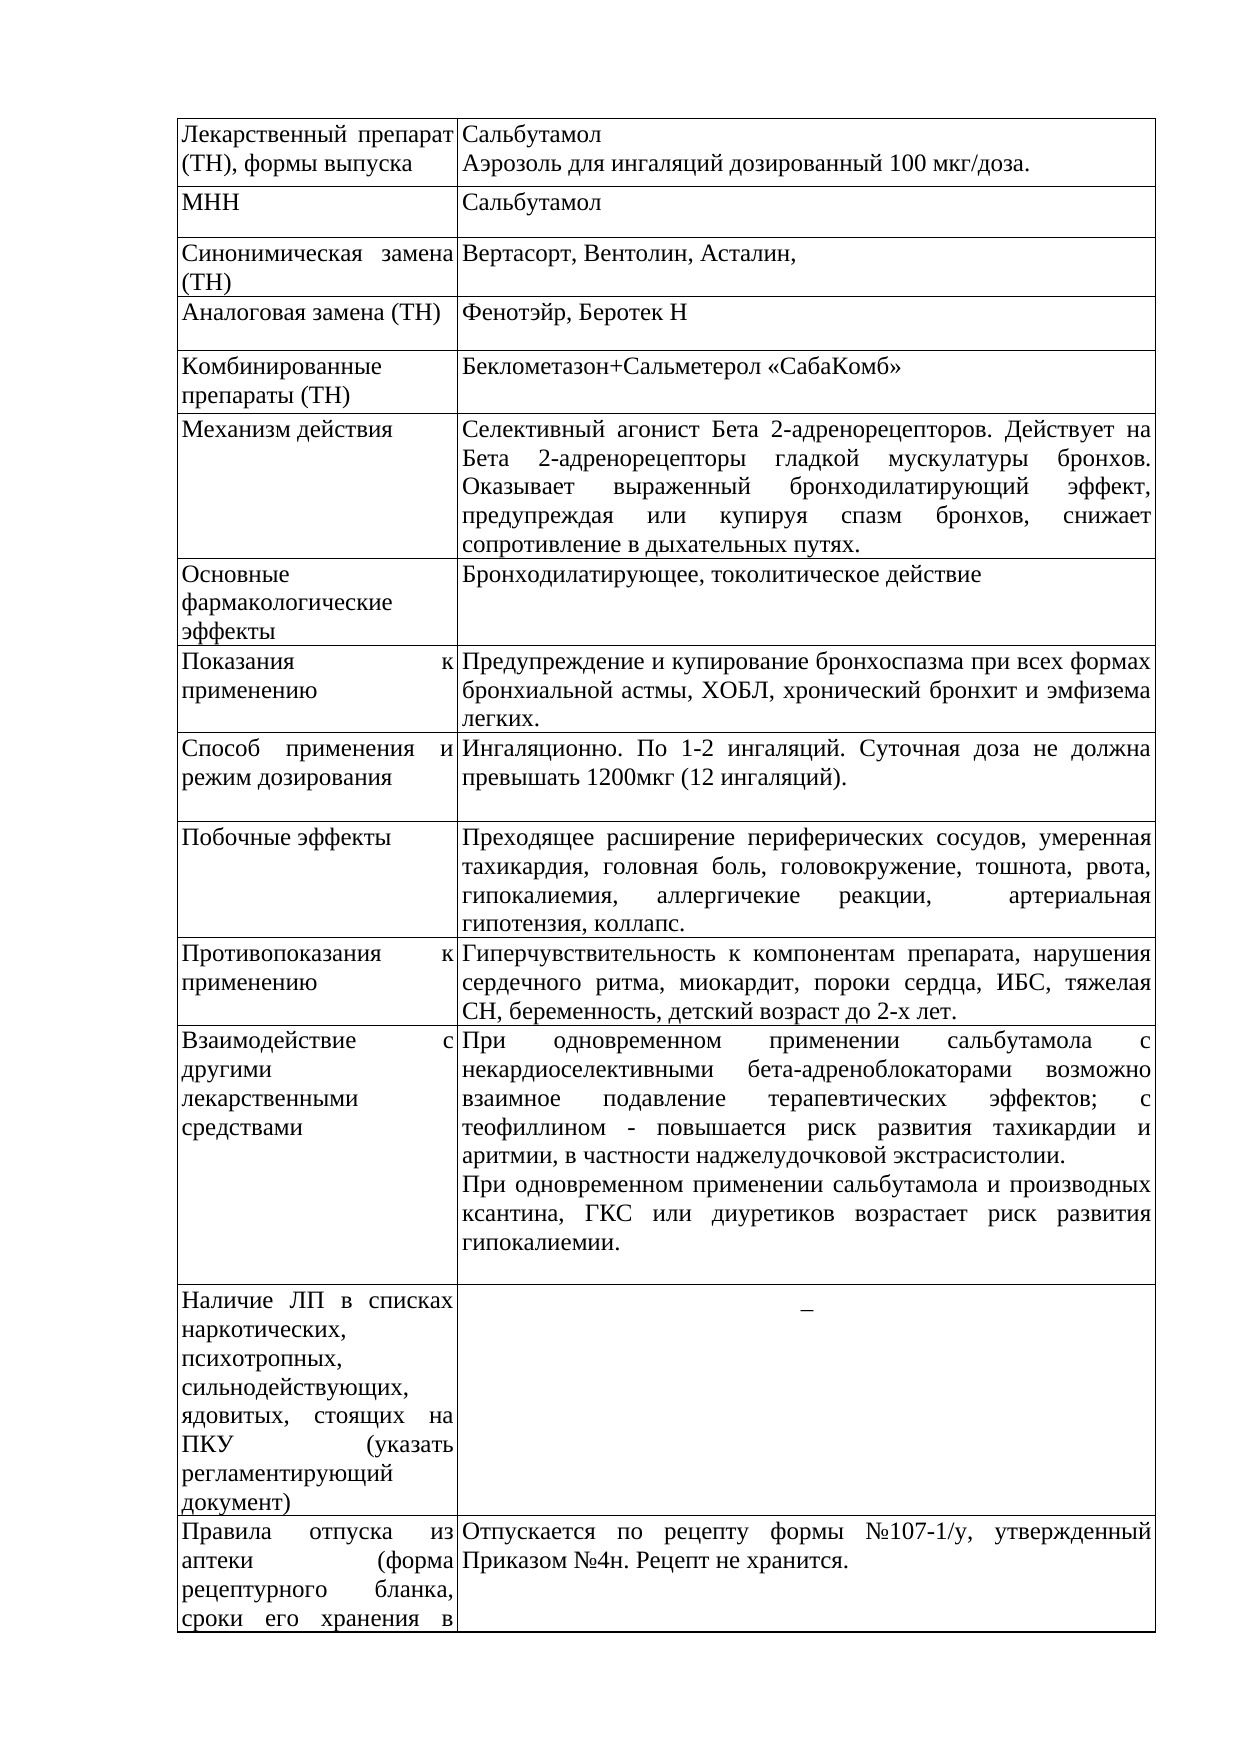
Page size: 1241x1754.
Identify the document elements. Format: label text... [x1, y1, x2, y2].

table_cell Механизм действия [178, 414, 457, 558]
table_cell Ингаляционно. По 1-2 ингаляций. Суточная доза не должна превышать 1200мкг (12 ингаляций). [458, 733, 1155, 821]
table_cell Беклометазон+Сальметерол «СабаКомб» [458, 351, 1155, 413]
table_cell Синонимическая замена (ТН) [178, 238, 457, 296]
table_cell _ [458, 1285, 1155, 1515]
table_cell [178, 1516, 457, 1631]
table_cell Взаимодействие с другими лекарственными средствами [178, 1026, 457, 1284]
table_cell Комбинированные препараты (ТН) [178, 351, 457, 413]
table_cell Селективный агонист Бета 2-адренорецепторов. Действует на Бета 2-адренорецепторы гладкой мускулатуры бронхов. Оказывает выраженный бронходилатирующий эффект, предупреждая или купируя спазм бронхов, снижает сопротивление в дыхательных путях. [458, 414, 1155, 558]
table_cell Предупреждение и купирование бронхоспазма при всех формах бронхиальной астмы, ХОБЛ, хронический бронхит и эмфизема легких. [458, 646, 1155, 732]
table_cell Сальбутамол [458, 187, 1155, 237]
table_cell Гиперчувствительность к компонентам препарата, нарушения сердечного ритма, миокардит, пороки сердца, ИБС, тяжелая СН, беременность, детский возраст до 2-х лет. [458, 938, 1155, 1024]
table_cell При одновременном применении сальбутамола с некардиоселективными бета-адреноблокаторами возможно взаимное подавление терапевтических эффектов; с теофиллином - повышается риск развития тахикардии и аритмии, в частности наджелудочковой экстрасистолии. При одновременном применении сальбутамола и производных ксантина, ГКС или диуретиков возрастает риск развития гипокалиемии. [458, 1026, 1155, 1284]
table_cell Бронходилатирующее, токолитическое действие [458, 559, 1155, 645]
table_cell Показания к применению [178, 646, 457, 732]
table_header Сальбутамол Аэрозоль для ингаляций дозированный 100 мкг/доза. [458, 119, 1155, 186]
table_cell Фенотэйр, Беротек Н [458, 297, 1155, 350]
table_cell Побочные эффекты [178, 822, 457, 937]
table_cell Вертасорт, Вентолин, Асталин, [458, 238, 1155, 296]
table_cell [458, 1516, 1155, 1631]
table_cell Преходящее расширение периферических сосудов, умеренная тахикардия, головная боль, головокружение, тошнота, рвота, гипокалиемия, аллергичекие реакции, артериальная гипотензия, коллапс. [458, 822, 1155, 937]
table_cell Аналоговая замена (ТН) [178, 297, 457, 350]
table_cell МНН [178, 187, 457, 237]
table_header Лекарственный препарат (ТН), формы выпуска [178, 119, 457, 186]
table_cell Противопоказания к применению [178, 938, 457, 1024]
table_cell Способ применения и режим дозирования [178, 733, 457, 821]
table_cell Наличие ЛП в списках наркотических, психотропных, сильнодействующих, ядовитых, стоящих на ПКУ (указать регламентирующий документ) [178, 1285, 457, 1515]
table_cell Основные фармакологические эффекты [178, 559, 457, 645]
